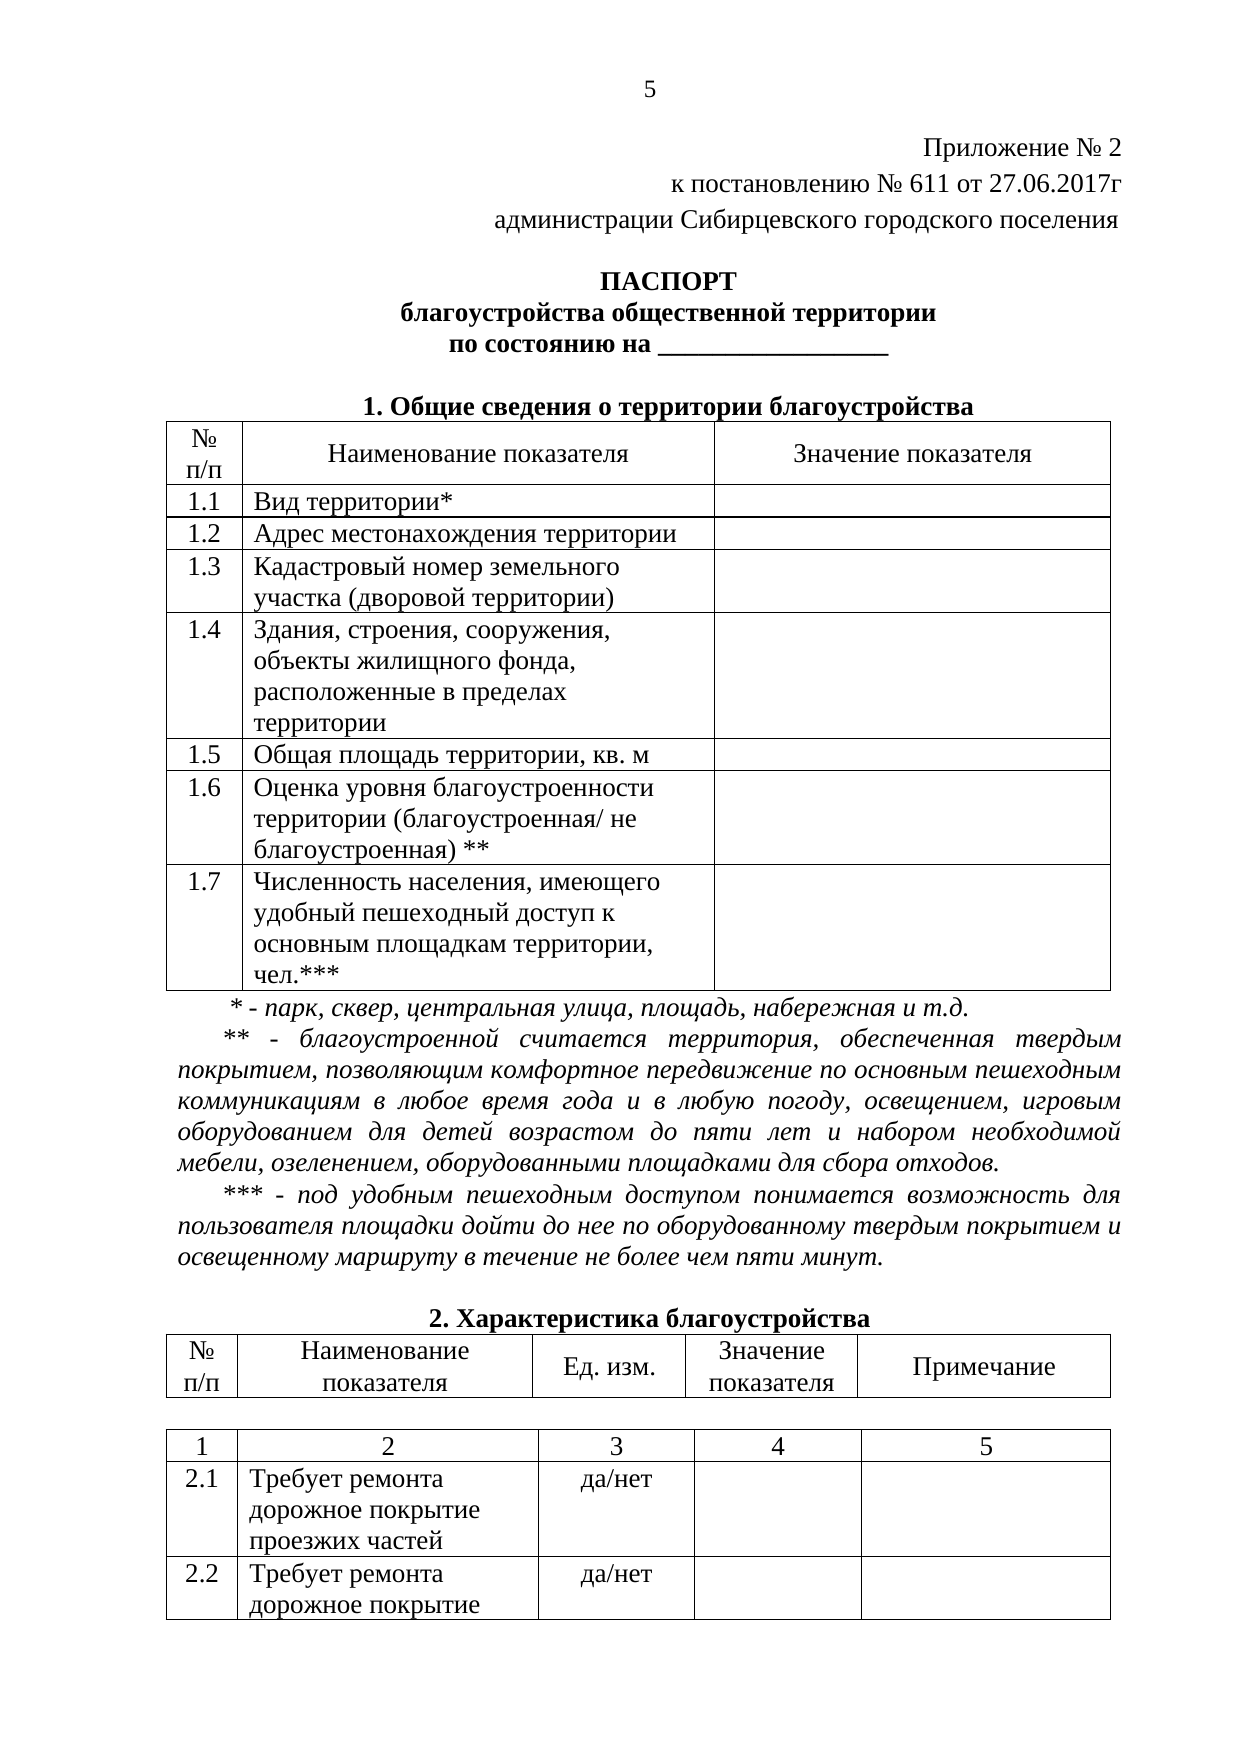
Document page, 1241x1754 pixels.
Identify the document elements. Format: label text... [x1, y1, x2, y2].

table_cell [715, 613, 1110, 737]
table_cell Вид территории* [243, 485, 714, 516]
table_cell Здания, строения, сооружения, объекты жилищного фонда, расположенные в пределах территории [243, 613, 714, 737]
table_cell [862, 1557, 1110, 1619]
table_header Ед. изм. [533, 1335, 685, 1397]
table_cell [715, 485, 1110, 516]
table_cell 2.1 [167, 1462, 237, 1556]
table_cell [238, 1557, 538, 1619]
table_cell 1.4 [167, 613, 242, 737]
table_header № п/п [167, 1335, 237, 1397]
table_cell [715, 771, 1110, 864]
table_header № п/п [167, 422, 242, 484]
table_cell 1.2 [167, 518, 242, 548]
text * - парк, сквер, центральная улица, площадь, набережная и т.д. [177, 991, 1122, 1022]
text *** - под удобным пешеходным доступом понимается возможность для пользователя площадки дойти до нее по оборудованному твердым покрытием и освещенному маршруту в течение не более чем пяти минут. [177, 1178, 1122, 1271]
table_header 3 [539, 1430, 694, 1461]
table_cell 1.7 [167, 865, 242, 990]
text по состоянию на _________________ [215, 327, 1122, 358]
table_cell 1.5 [167, 739, 242, 770]
table_header 2 [238, 1430, 538, 1461]
text Приложение № 2 [177, 131, 1122, 162]
text 2. Характеристика благоустройства [177, 1302, 1122, 1333]
table_cell 1.3 [167, 550, 242, 612]
table_cell Численность населения, имеющего удобный пешеходный доступ к основным площадкам территории, чел.*** [243, 865, 714, 990]
table_cell Кадастровый номер земельного участка (дворовой территории) [243, 550, 714, 612]
table_header 1 [167, 1430, 237, 1461]
table_header Примечание [858, 1335, 1110, 1397]
table_cell [695, 1557, 861, 1619]
table_cell [862, 1462, 1110, 1556]
table_cell [715, 739, 1110, 770]
table_cell [715, 518, 1110, 548]
text 1. Общие сведения о территории благоустройства [215, 390, 1122, 421]
table_cell Общая площадь территории, кв. м [243, 739, 714, 770]
table_header Значение показателя [715, 422, 1110, 484]
text администрации Сибирцевского городского поселения [215, 203, 1122, 234]
table_cell Оценка уровня благоустроенности территории (благоустроенная/ не благоустроенная) ** [243, 771, 714, 864]
table_cell 2.2 [167, 1557, 237, 1619]
table_header Наименование показателя [243, 422, 714, 484]
table_cell да/нет [539, 1462, 694, 1556]
table_cell Требует ремонта дорожное покрытие проезжих частей [238, 1462, 538, 1556]
table_cell [715, 865, 1110, 990]
table_header Наименование показателя [238, 1335, 532, 1397]
text благоустройства общественной территории [215, 296, 1122, 327]
text ** - благоустроенной считается территория, обеспеченная твердым покрытием, позволяющим комфортное передвижение по основным пешеходным коммуникациям в любое время года и в любую погоду, освещением, игровым оборудованием для детей возрастом до пяти лет и набором необходимой мебели, озеленением, оборудованными площадками для сбора отходов. [177, 1022, 1122, 1178]
table_header 4 [695, 1430, 861, 1461]
table_cell [695, 1462, 861, 1556]
table_cell 1.6 [167, 771, 242, 864]
table_cell да/нет [539, 1557, 694, 1619]
text к постановлению № 611 от 27.06.2017г [177, 167, 1122, 198]
table_header Значение показателя [686, 1335, 857, 1397]
table_cell [715, 550, 1110, 612]
text ПАСПОРТ [215, 265, 1122, 296]
table_header 5 [862, 1430, 1110, 1461]
table_cell Адрес местонахождения территории [243, 518, 714, 548]
table_cell 1.1 [167, 485, 242, 516]
